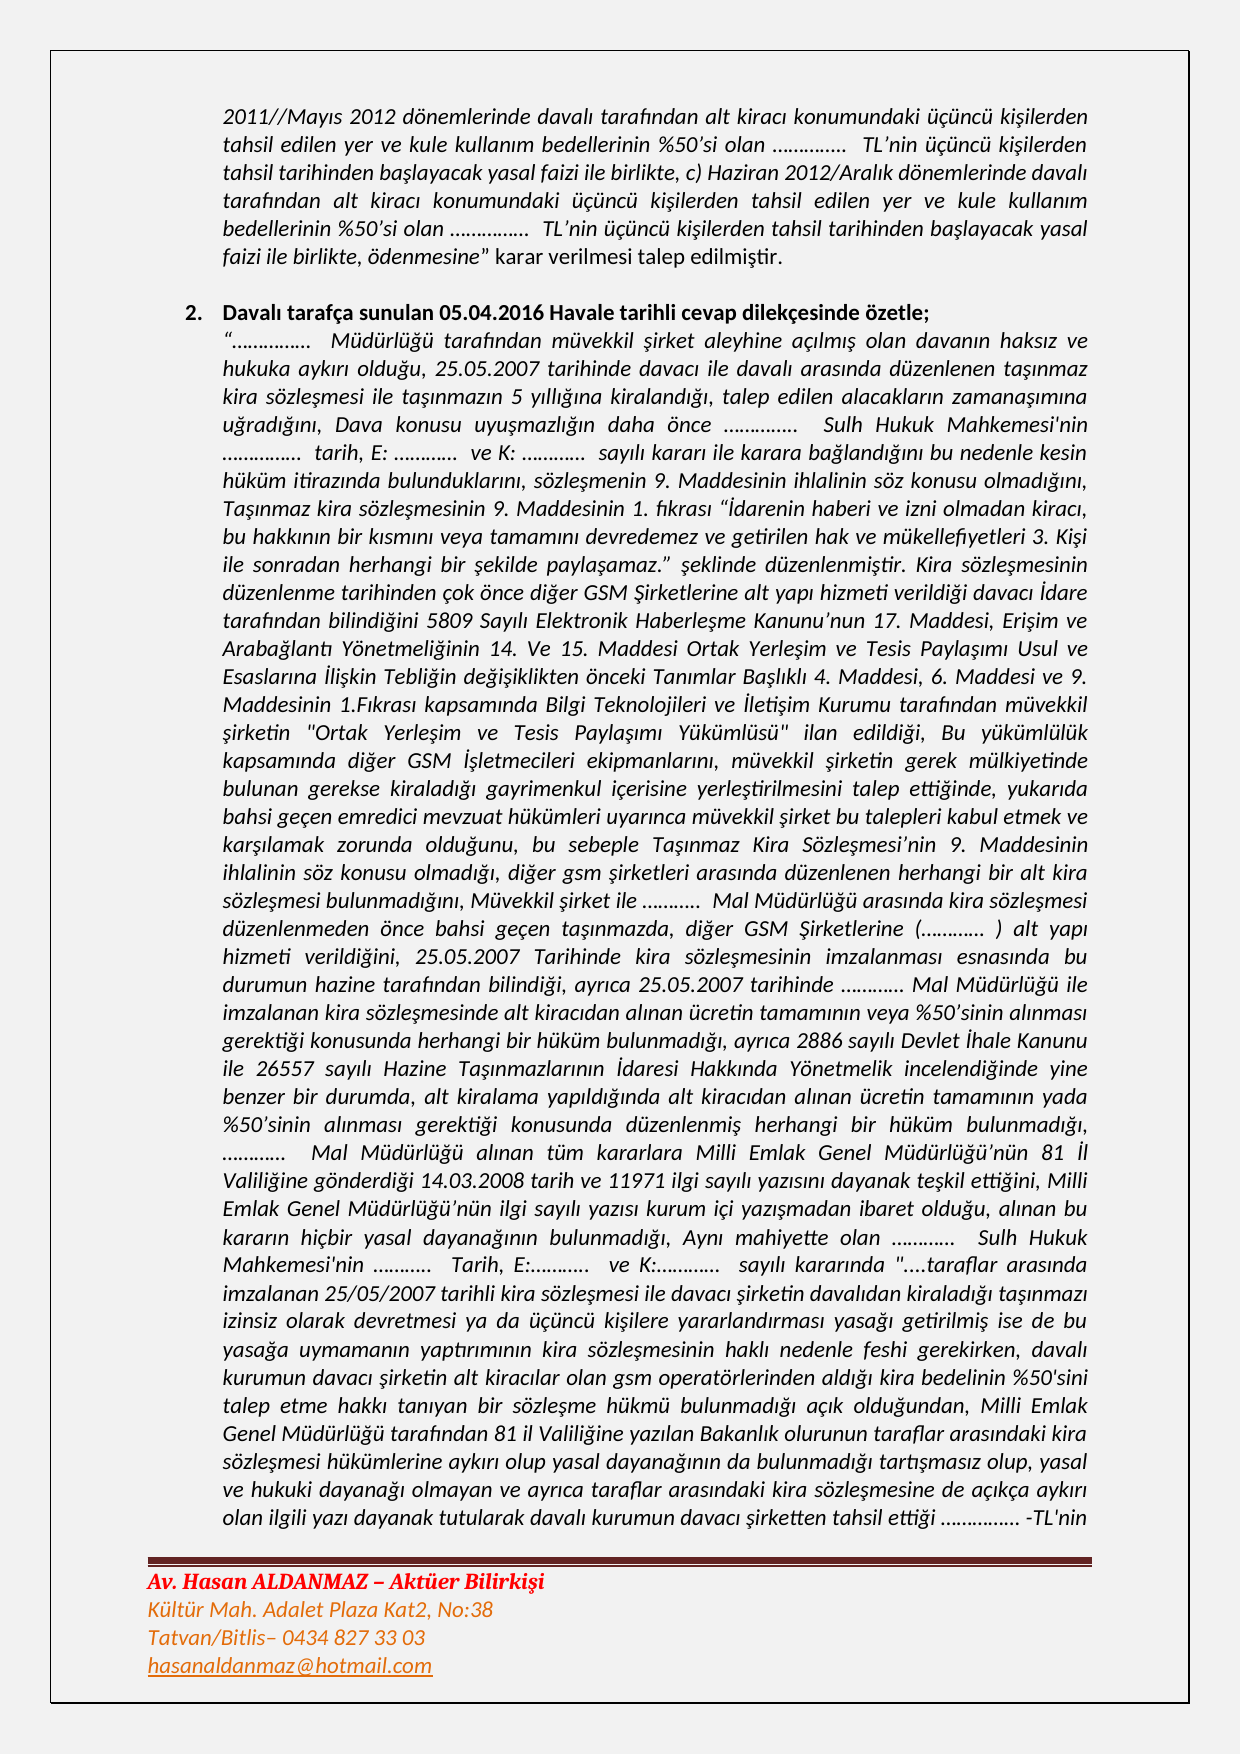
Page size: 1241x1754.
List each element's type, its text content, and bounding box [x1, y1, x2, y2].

list Davalı tarafça sunulan 05.04.2016 Havale tarihli cevap dilekçesinde özetle; [185, 298, 1092, 326]
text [222, 326, 1092, 1531]
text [222, 102, 1092, 270]
